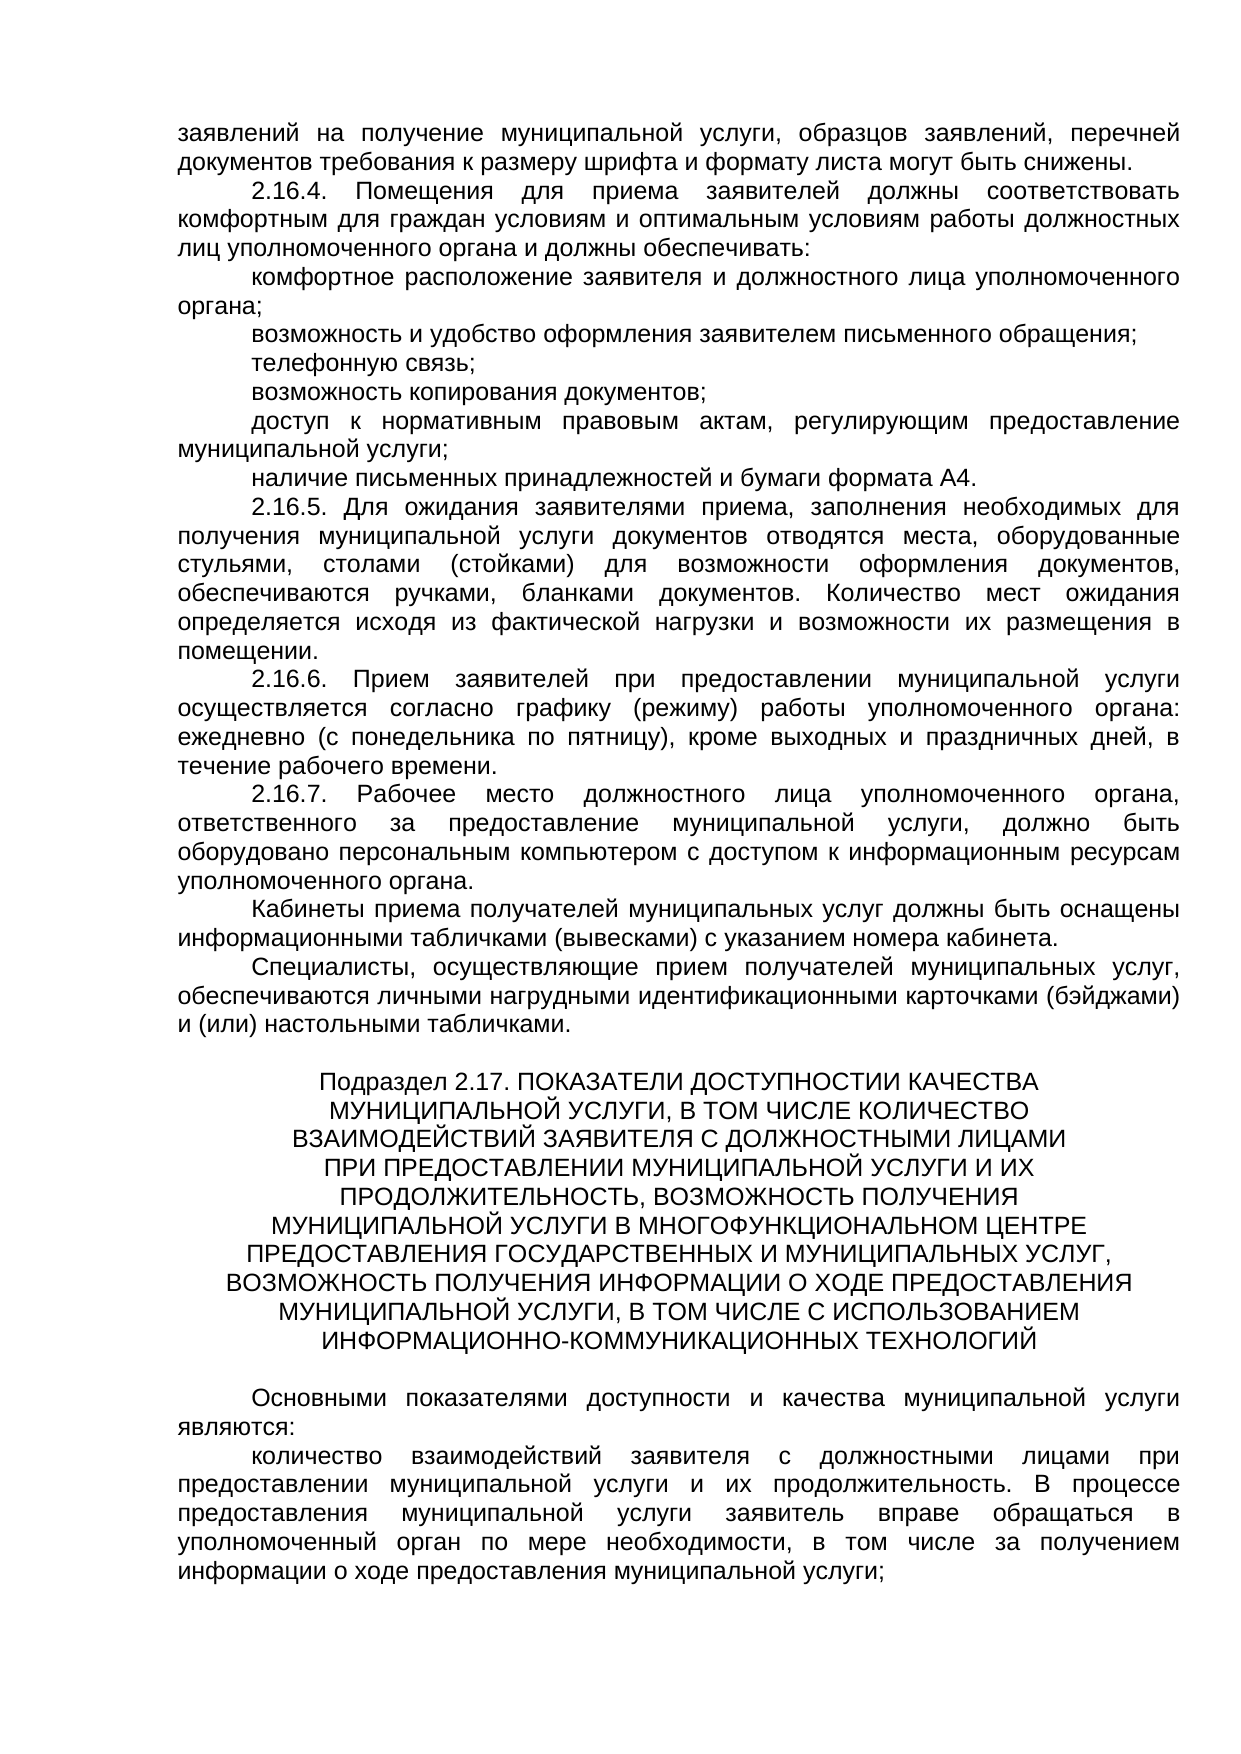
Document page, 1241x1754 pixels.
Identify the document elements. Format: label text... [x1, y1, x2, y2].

text ПРОДОЛЖИТЕЛЬНОСТЬ, ВОЗМОЖНОСТЬ ПОЛУЧЕНИЯ [177, 1182, 1181, 1211]
text Специалисты, осуществляющие прием получателей муниципальных услуг, обеспечиваются личными нагрудными идентификационными карточками (бэйджами) и (или) настольными табличками. [177, 952, 1181, 1038]
text 2.16.6. Прием заявителей при предоставлении муниципальной услуги осуществляется согласно графику (режиму) работы уполномоченного органа: ежедневно (с понедельника по пятницу), кроме выходных и праздничных дней, в течение рабочего времени. [177, 664, 1181, 779]
text возможность копирования документов; [177, 377, 1181, 406]
text количество взаимодействий заявителя с должностными лицами при предоставлении муниципальной услуги и их продолжительность. В процессе предоставления муниципальной услуги заявитель вправе обращаться в уполномоченный орган по мере необходимости, в том числе за получением информации о ходе предоставления муниципальной услуги; [177, 1441, 1181, 1584]
text телефонную связь; [177, 348, 1181, 377]
text МУНИЦИПАЛЬНОЙ УСЛУГИ В МНОГОФУНКЦИОНАЛЬНОМ ЦЕНТРЕ ПРЕДОСТАВЛЕНИЯ ГОСУДАРСТВЕННЫХ И МУНИЦИПАЛЬНЫХ УСЛУГ, ВОЗМОЖНОСТЬ ПОЛУЧЕНИЯ ИНФОРМАЦИИ О ХОДЕ ПРЕДОСТАВЛЕНИЯ МУНИЦИПАЛЬНОЙ УСЛУГИ, В ТОМ ЧИСЛЕ С ИСПОЛЬЗОВАНИЕМ ИНФОРМАЦИОННО-КОММУНИКАЦИОННЫХ ТЕХНОЛОГИЙ [177, 1211, 1181, 1354]
text Кабинеты приема получателей муниципальных услуг должны быть оснащены информационными табличками (вывесками) с указанием номера кабинета. [177, 894, 1181, 952]
text Подраздел 2.17. ПОКАЗАТЕЛИ ДОСТУПНОСТИИ КАЧЕСТВА [177, 1067, 1181, 1096]
text возможность и удобство оформления заявителем письменного обращения; [177, 319, 1181, 348]
text наличие письменных принадлежностей и бумаги формата A4. [177, 463, 1181, 492]
text 2.16.4. Помещения для приема заявителей должны соответствовать комфортным для граждан условиям и оптимальным условиям работы должностных лиц уполномоченного органа и должны обеспечивать: [177, 176, 1181, 262]
text 2.16.5. Для ожидания заявителями приема, заполнения необходимых для получения муниципальной услуги документов отводятся места, оборудованные стульями, столами (стойками) для возможности оформления документов, обеспечиваются ручками, бланками документов. Количество мест ожидания определяется исходя из фактической нагрузки и возможности их размещения в помещении. [177, 492, 1181, 664]
text ВЗАИМОДЕЙСТВИЙ ЗАЯВИТЕЛЯ С ДОЛЖНОСТНЫМИ ЛИЦАМИ [177, 1124, 1181, 1153]
text комфортное расположение заявителя и должностного лица уполномоченного органа; [177, 262, 1181, 319]
text ПРИ ПРЕДОСТАВЛЕНИИ МУНИЦИПАЛЬНОЙ УСЛУГИ И ИХ [177, 1153, 1181, 1182]
text доступ к нормативным правовым актам, регулирующим предоставление муниципальной услуги; [177, 406, 1181, 463]
text Основными показателями доступности и качества муниципальной услуги являются: [177, 1383, 1181, 1441]
text МУНИЦИПАЛЬНОЙ УСЛУГИ, В ТОМ ЧИСЛЕ КОЛИЧЕСТВО [177, 1096, 1181, 1124]
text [177, 118, 1181, 176]
text 2.16.7. Рабочее место должностного лица уполномоченного органа, ответственного за предоставление муниципальной услуги, должно быть оборудовано персональным компьютером с доступом к информационным ресурсам уполномоченного органа. [177, 779, 1181, 894]
